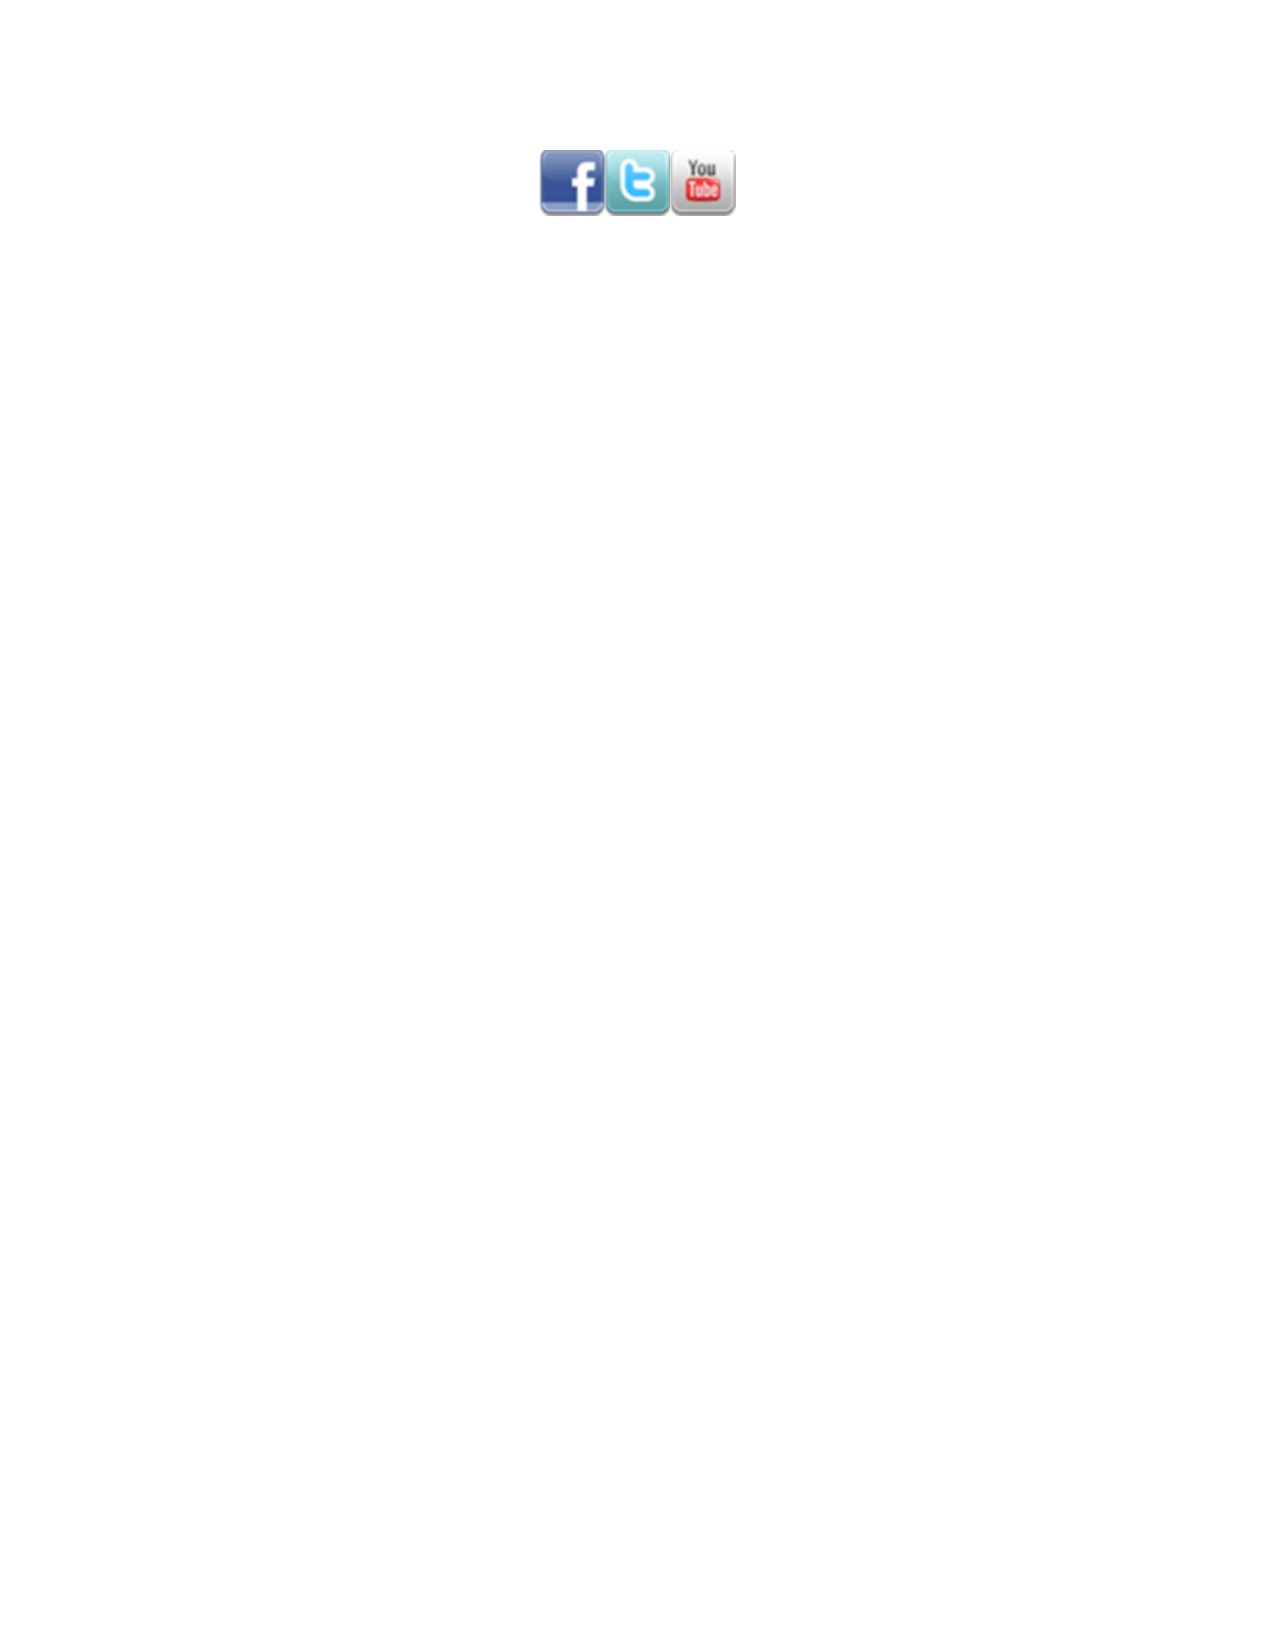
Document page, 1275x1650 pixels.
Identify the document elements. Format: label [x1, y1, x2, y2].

picture [539, 150, 736, 216]
